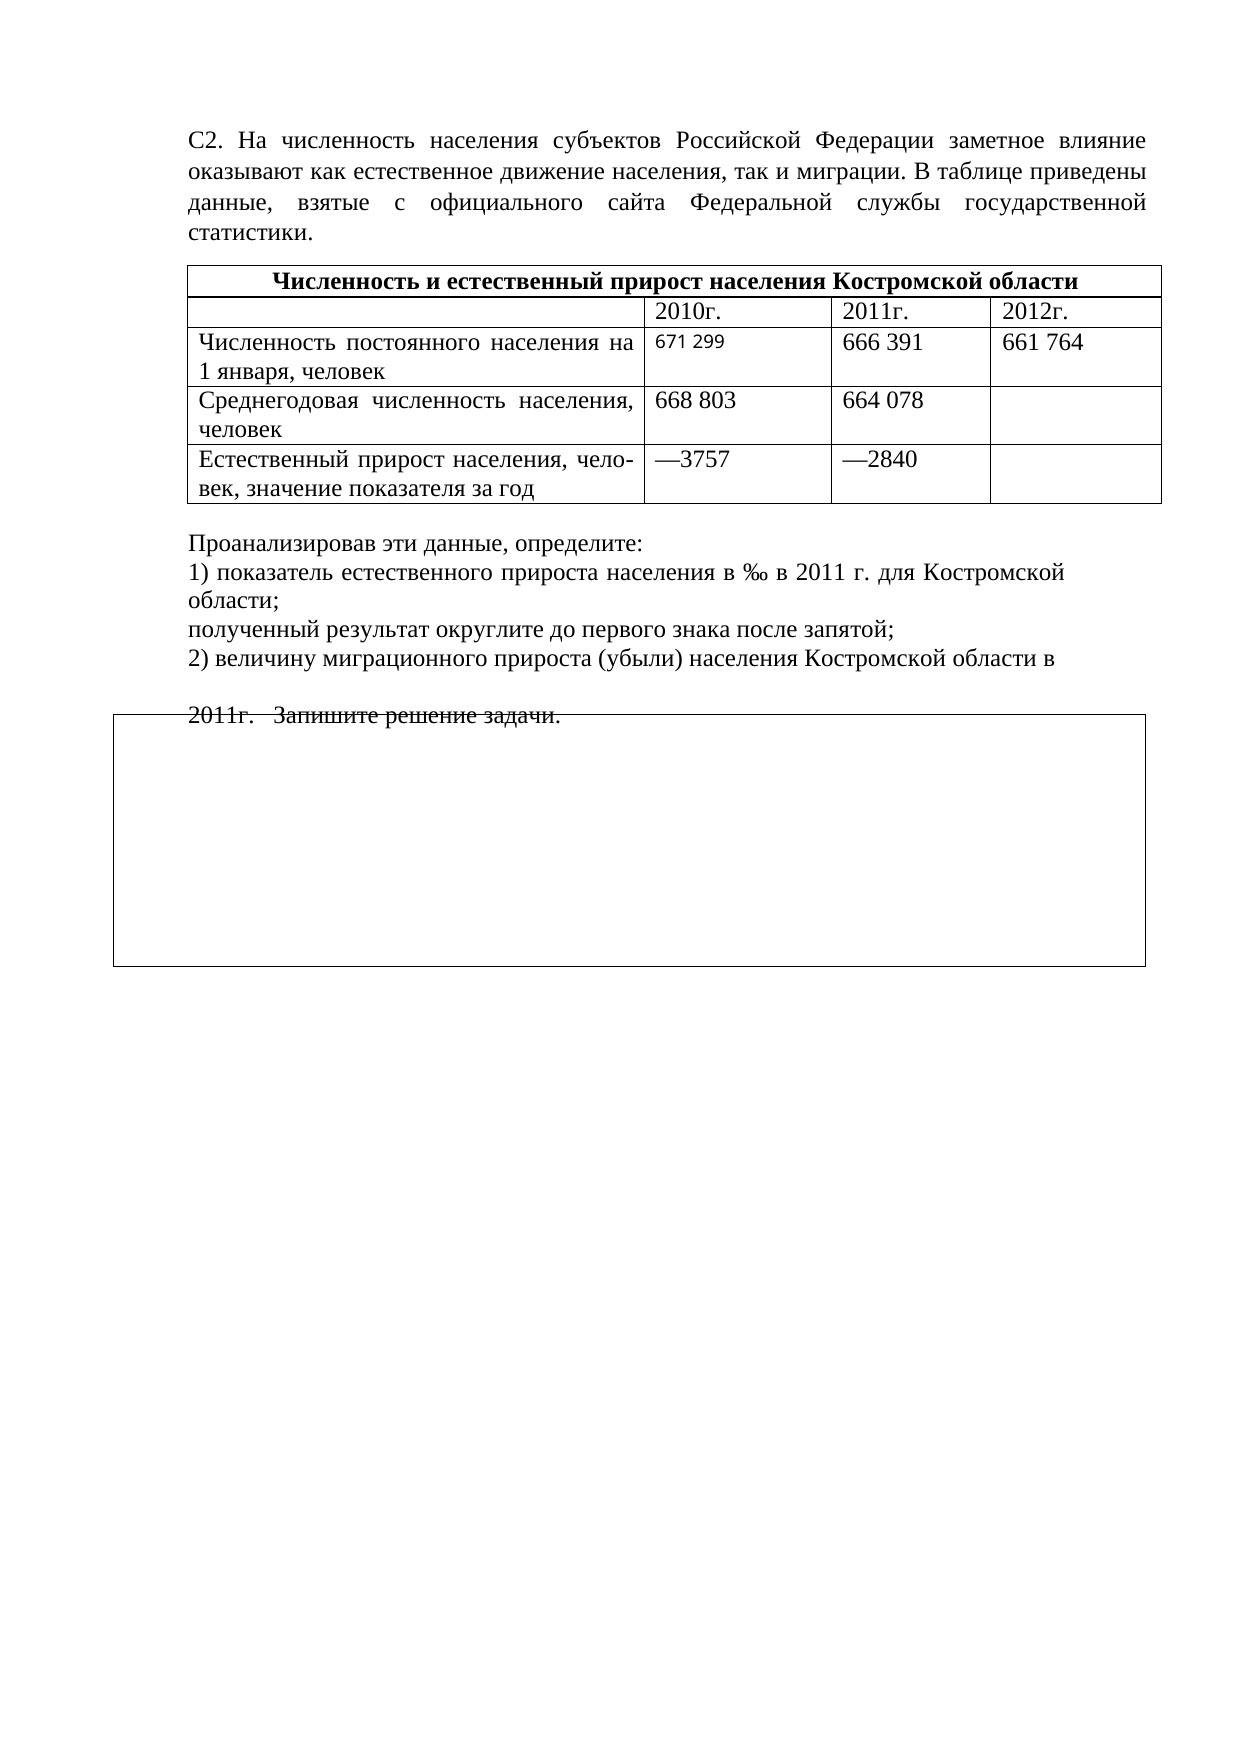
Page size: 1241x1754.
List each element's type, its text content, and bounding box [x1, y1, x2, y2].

text 1) показатель естественного прироста населения в ‰ в 2011 г. для Костромской области; [188, 557, 1154, 614]
table_cell 671 299 [645, 328, 831, 386]
text Проанализировав эти данные, определите: [188, 528, 1154, 557]
table_cell 666 391 [832, 328, 990, 386]
table_cell 661 764 [991, 328, 1161, 386]
table_cell Среднегодовая численность населения, человек [188, 387, 644, 444]
table_header Численность и естественный прирост населения Костромской области [188, 266, 1161, 296]
text полученный результат округлите до первого знака после запятой; [188, 614, 1154, 643]
table_cell [188, 298, 644, 327]
text С2. На численность населения субъектов Российской Федерации заметное влияние оказывают как естественное движение населения, так и миграции. В таблице приведены данные, взятые с официального сайта Федеральной службы государственной статистики. [188, 125, 1146, 246]
table_cell 2012г. [991, 298, 1161, 327]
table_cell 664 078 [832, 387, 990, 444]
table_cell 2010г. [645, 298, 831, 327]
table_cell 2011г. [832, 298, 990, 327]
table_cell —2840 [832, 445, 990, 503]
table_cell Естественный прирост населения, чело- век, значение показателя за год [188, 445, 644, 503]
table_cell [991, 387, 1161, 444]
table_cell Численность постоянного населения на 1 января, человек [188, 328, 644, 386]
table_cell 668 803 [645, 387, 831, 444]
table_cell [991, 445, 1161, 503]
table_cell —3757 [645, 445, 831, 503]
text 2) величину миграционного прироста (убыли) населения Костромской области в 2011г. Запишите решение задачи. [188, 643, 1114, 729]
